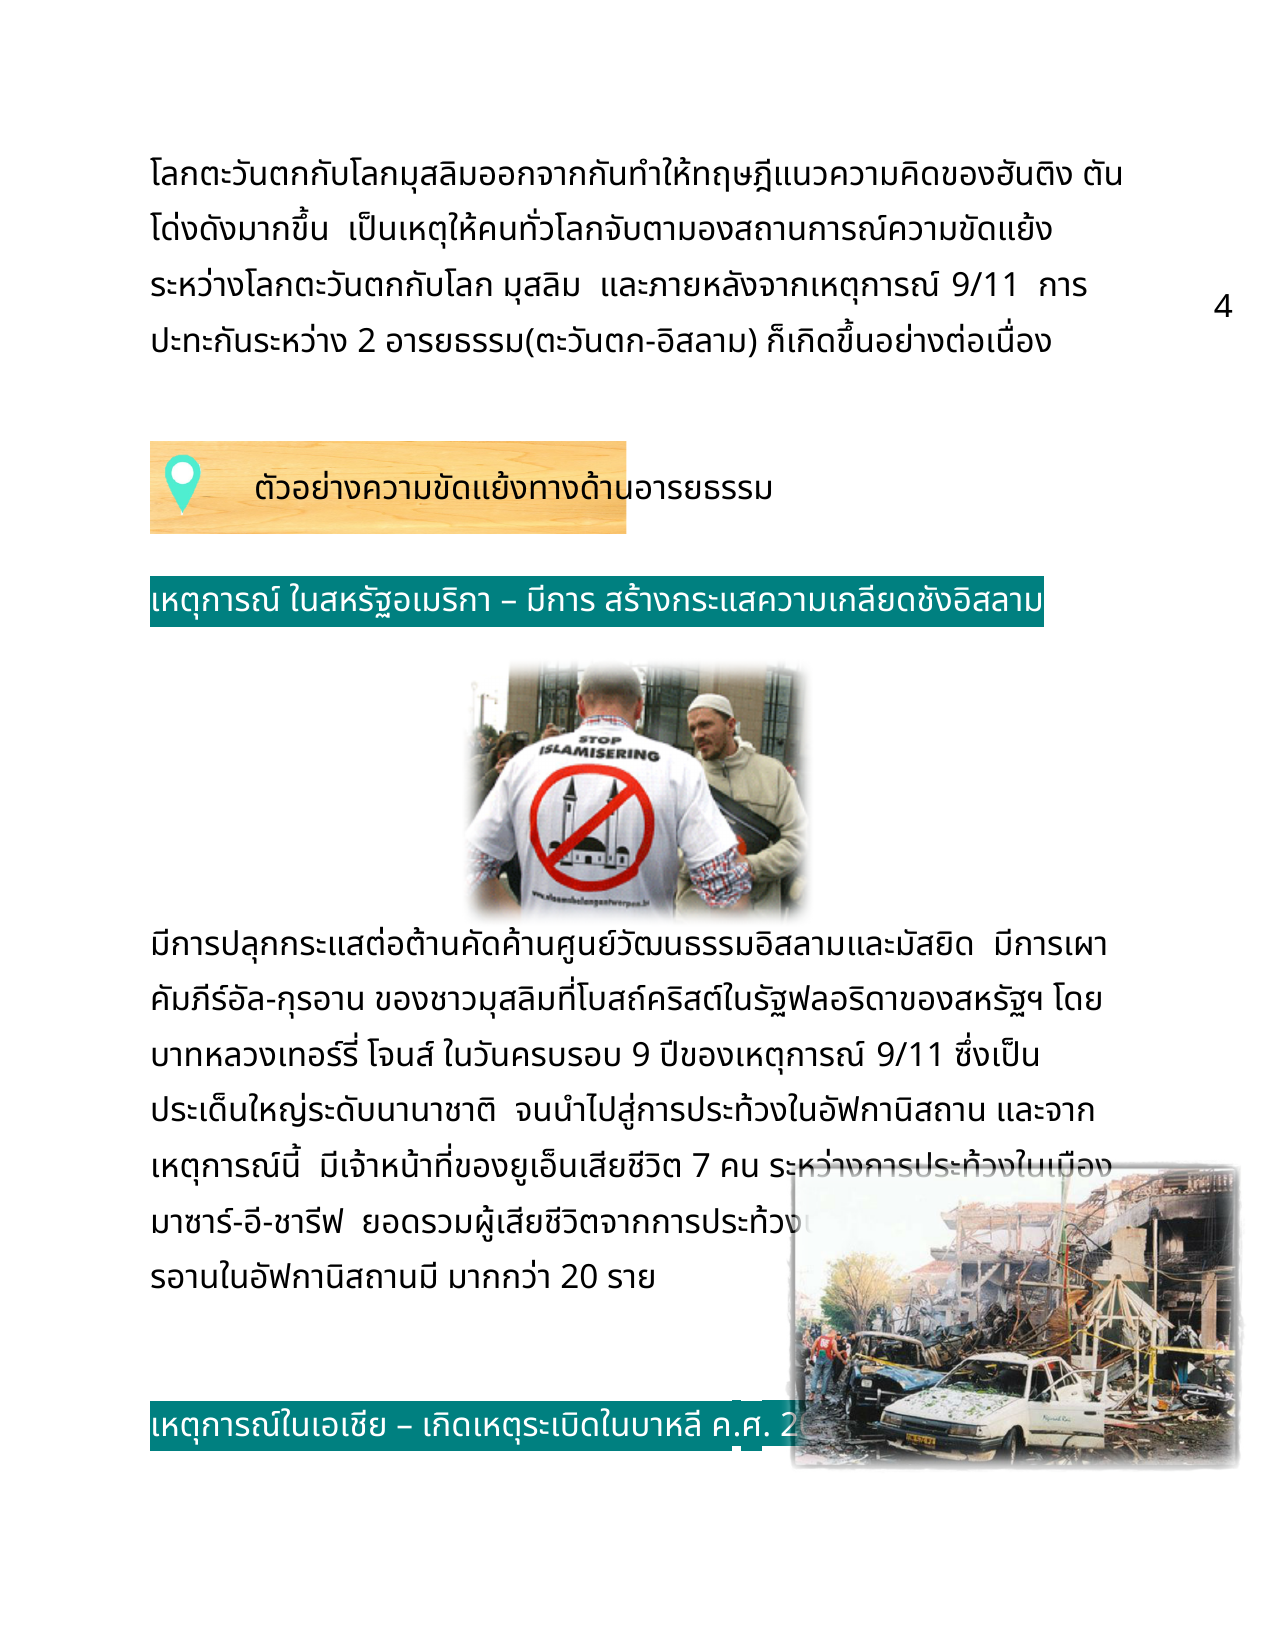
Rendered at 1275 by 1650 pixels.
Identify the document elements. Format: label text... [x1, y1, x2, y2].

picture [848, 1164, 862, 1177]
picture [1058, 1164, 1073, 1177]
text มีการปลุกกระแสต่อต้านคัดค้านศูนย์วัฒนธรรมอิสลามและมัสยิด มีการเผาคัมภีร์อัล-กุรอาน ของชาวมุสลิมที่โบสถ์คริสต์ในรัฐฟลอริดาของสหรัฐฯ โดยบาทหลวงเทอร์รี่ โจนส์ ในวันครบรอบ 9 ปีของเหตุการณ์ 9/11 ซึ่งเป็นประเด็นใหญ่ระดับนานาชาติ จนนำไปสู่การประท้วงในอัฟกานิสถาน และจากเหตุการณ์นี้ มีเจ้าหน้าที่ของยูเอ็นเสียชีวิต 7 คน ระหว่างการประท้วงในเมืองมาซาร์-อี-ชารีฟ ยอดรวมผู้เสียชีวิตจากการประท้วงประณามการเผาอัลกุรอานในอัฟกานิสถานมี มากกว่า 20 ราย [150, 920, 1125, 1304]
picture [1097, 1164, 1111, 1177]
picture [982, 1164, 995, 1177]
picture [150, 441, 627, 534]
picture [865, 1164, 872, 1177]
picture [1078, 1164, 1093, 1177]
picture [799, 1164, 813, 1177]
text เหตุการณ์ ในสหรัฐอเมริกา – มีการ สร้างกระแสความเกลียดชังอิสลาม [150, 540, 1125, 627]
picture [797, 1181, 1222, 1450]
picture [1028, 1164, 1043, 1177]
text ตัวอย่างความขัดแย้งทางด้านอารยธรรม [203, 464, 1125, 514]
picture [916, 1164, 930, 1177]
picture [1000, 1164, 1014, 1177]
picture [899, 1164, 912, 1177]
picture [817, 1164, 830, 1177]
picture [935, 1164, 948, 1177]
picture [950, 1170, 959, 1175]
picture [1048, 1164, 1054, 1177]
picture [490, 687, 786, 899]
picture [790, 1215, 801, 1233]
picture [1018, 1164, 1024, 1177]
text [150, 150, 1125, 367]
